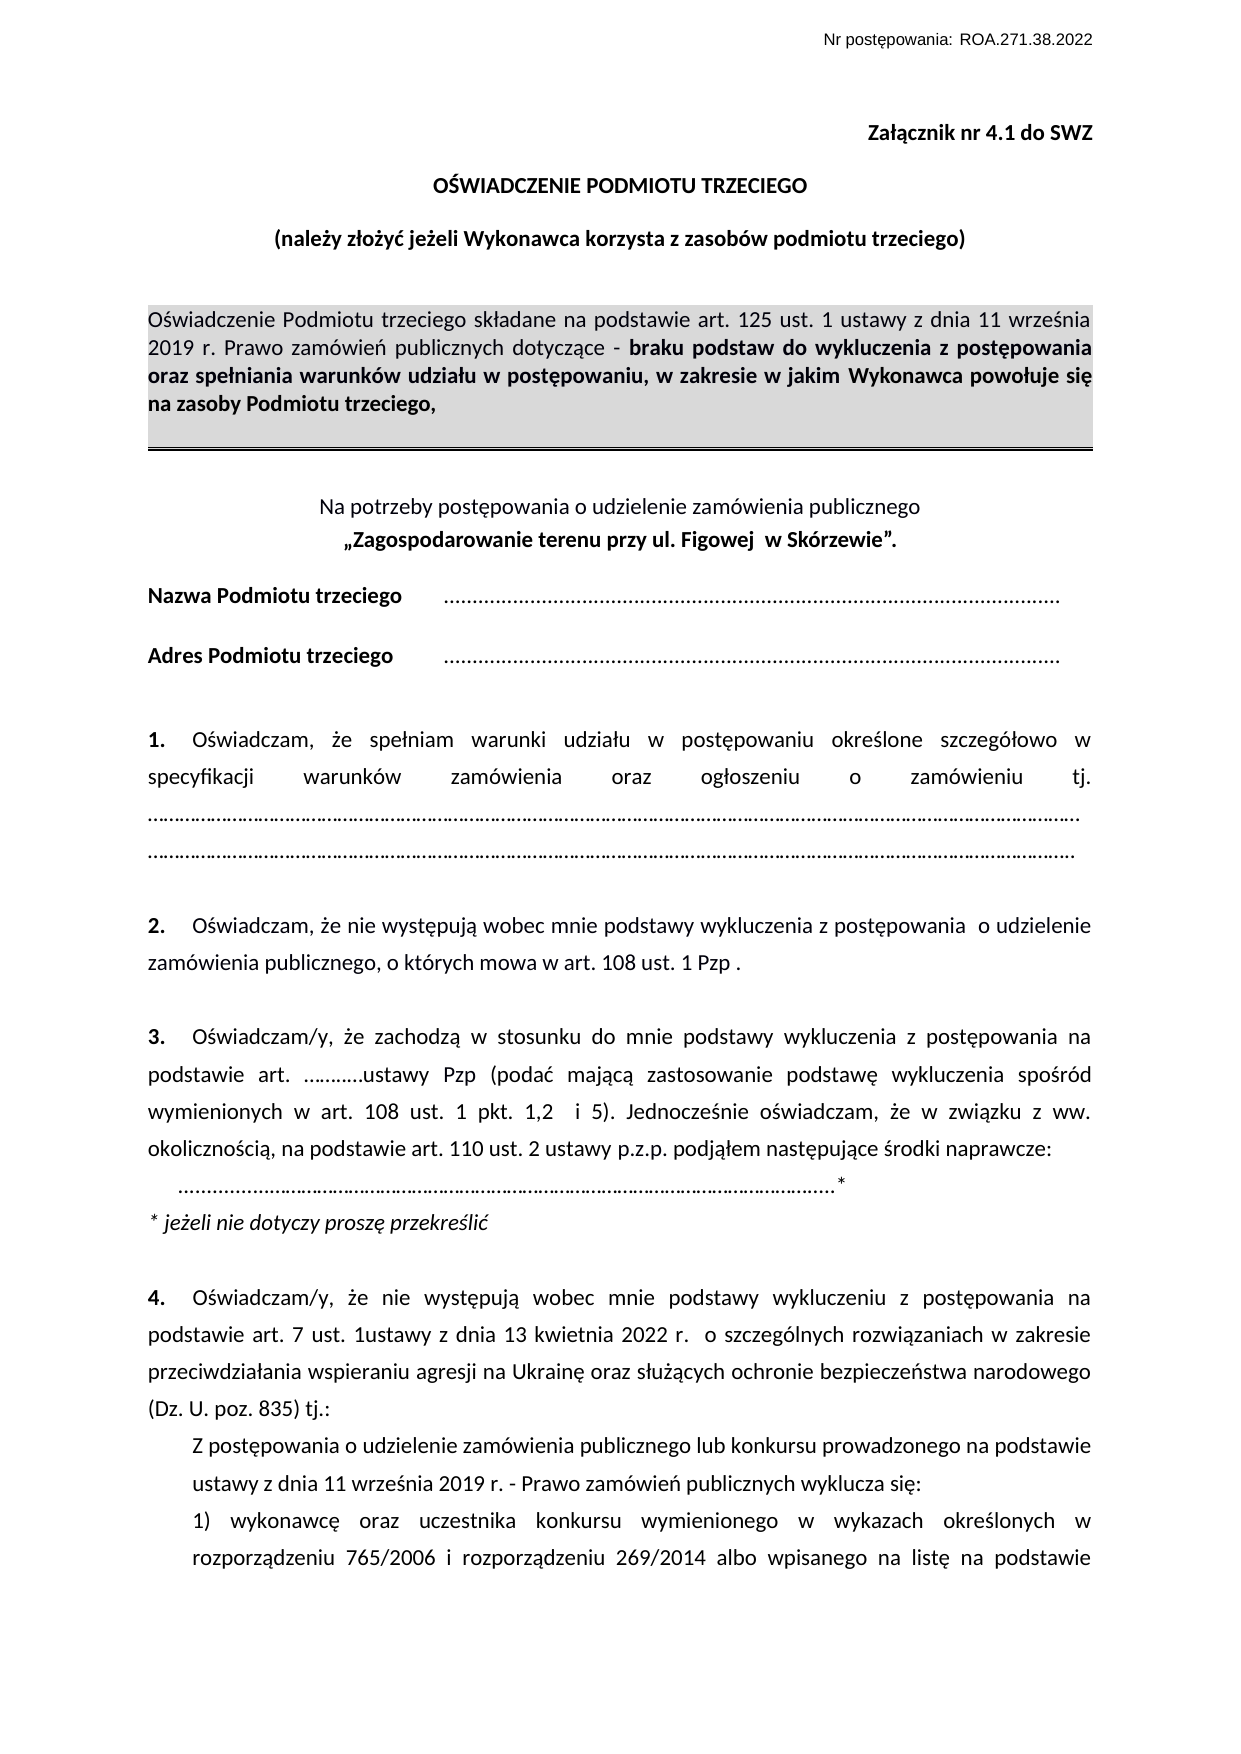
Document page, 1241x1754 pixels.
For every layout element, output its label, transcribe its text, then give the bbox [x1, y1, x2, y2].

text Z postępowania o udzielenie zamówienia publicznego lub konkursu prowadzonego na podstawie ustawy z dnia 11 września 2019 r. - Prawo zamówień publicznych wyklucza się: [192, 1432, 1093, 1497]
list Oświadczam, że nie występują wobec mnie podstawy wykluczenia z postępowania o udzielenie zamówienia publicznego, o których mowa w art. 108 ust. 1 Pzp . [148, 911, 1093, 976]
list Oświadczam, że spełniam warunki udziału w postępowaniu określone szczegółowo w specyfikacji warunków zamówienia oraz ogłoszeniu o zamówieniu tj. ……………………………………………………………………………………………………………………………………………………………………………………………………………………………………………………………………………………………………………………….. [148, 725, 1093, 864]
text Załącznik nr 4.1 do SWZ [148, 118, 1093, 146]
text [192, 1506, 1093, 1571]
list Oświadczam/y, że zachodzą w stosunku do mnie podstawy wykluczenia z postępowania na podstawie art. ……..…ustawy Pzp (podać mającą zastosowanie podstawę wykluczenia spośród wymienionych w art. 108 ust. 1 pkt. 1,2 i 5). Jednocześnie oświadczam, że w związku z ww. okolicznością, na podstawie art. 110 ust. 2 ustawy p.z.p. podjąłem następujące środki naprawcze: [148, 1022, 1093, 1162]
text Na potrzeby postępowania o udzielenie zamówienia publicznego [148, 492, 1093, 521]
text Oświadczenie Podmiotu trzeciego składane na podstawie art. 125 ust. 1 ustawy z dnia 11 września 2019 r. Prawo zamówień publicznych dotyczące - braku podstaw do wykluczenia z postępowania oraz spełniania warunków udziału w postępowaniu, w zakresie w jakim Wykonawca powołuje się na zasoby Podmiotu trzeciego, [148, 305, 1093, 417]
text ................………………………………………………………………………………………….....* [177, 1171, 1093, 1199]
text Adres Podmiotu trzeciego ........................................................................................................... [148, 641, 1093, 669]
text (należy złożyć jeżeli Wykonawca korzysta z zasobów podmiotu trzeciego) [148, 224, 1093, 252]
text „Zagospodarowanie terenu przy ul. Figowej w Skórzewie”. [148, 525, 1093, 553]
text * jeżeli nie dotyczy proszę przekreślić [148, 1208, 1093, 1236]
text Nazwa Podmiotu trzeciego ........................................................................................................... [148, 581, 1093, 609]
text OŚWIADCZENIE PODMIOTU TRZECIEGO [148, 171, 1093, 199]
text 4. Oświadczam/y, że nie występują wobec mnie podstawy wykluczeniu z postępowania na podstawie art. 7 ust. 1ustawy z dnia 13 kwietnia 2022 r. o szczególnych rozwiązaniach w zakresie przeciwdziałania wspieraniu agresji na Ukrainę oraz służących ochronie bezpieczeństwa narodowego (Dz. U. poz. 835) tj.: [148, 1283, 1093, 1422]
